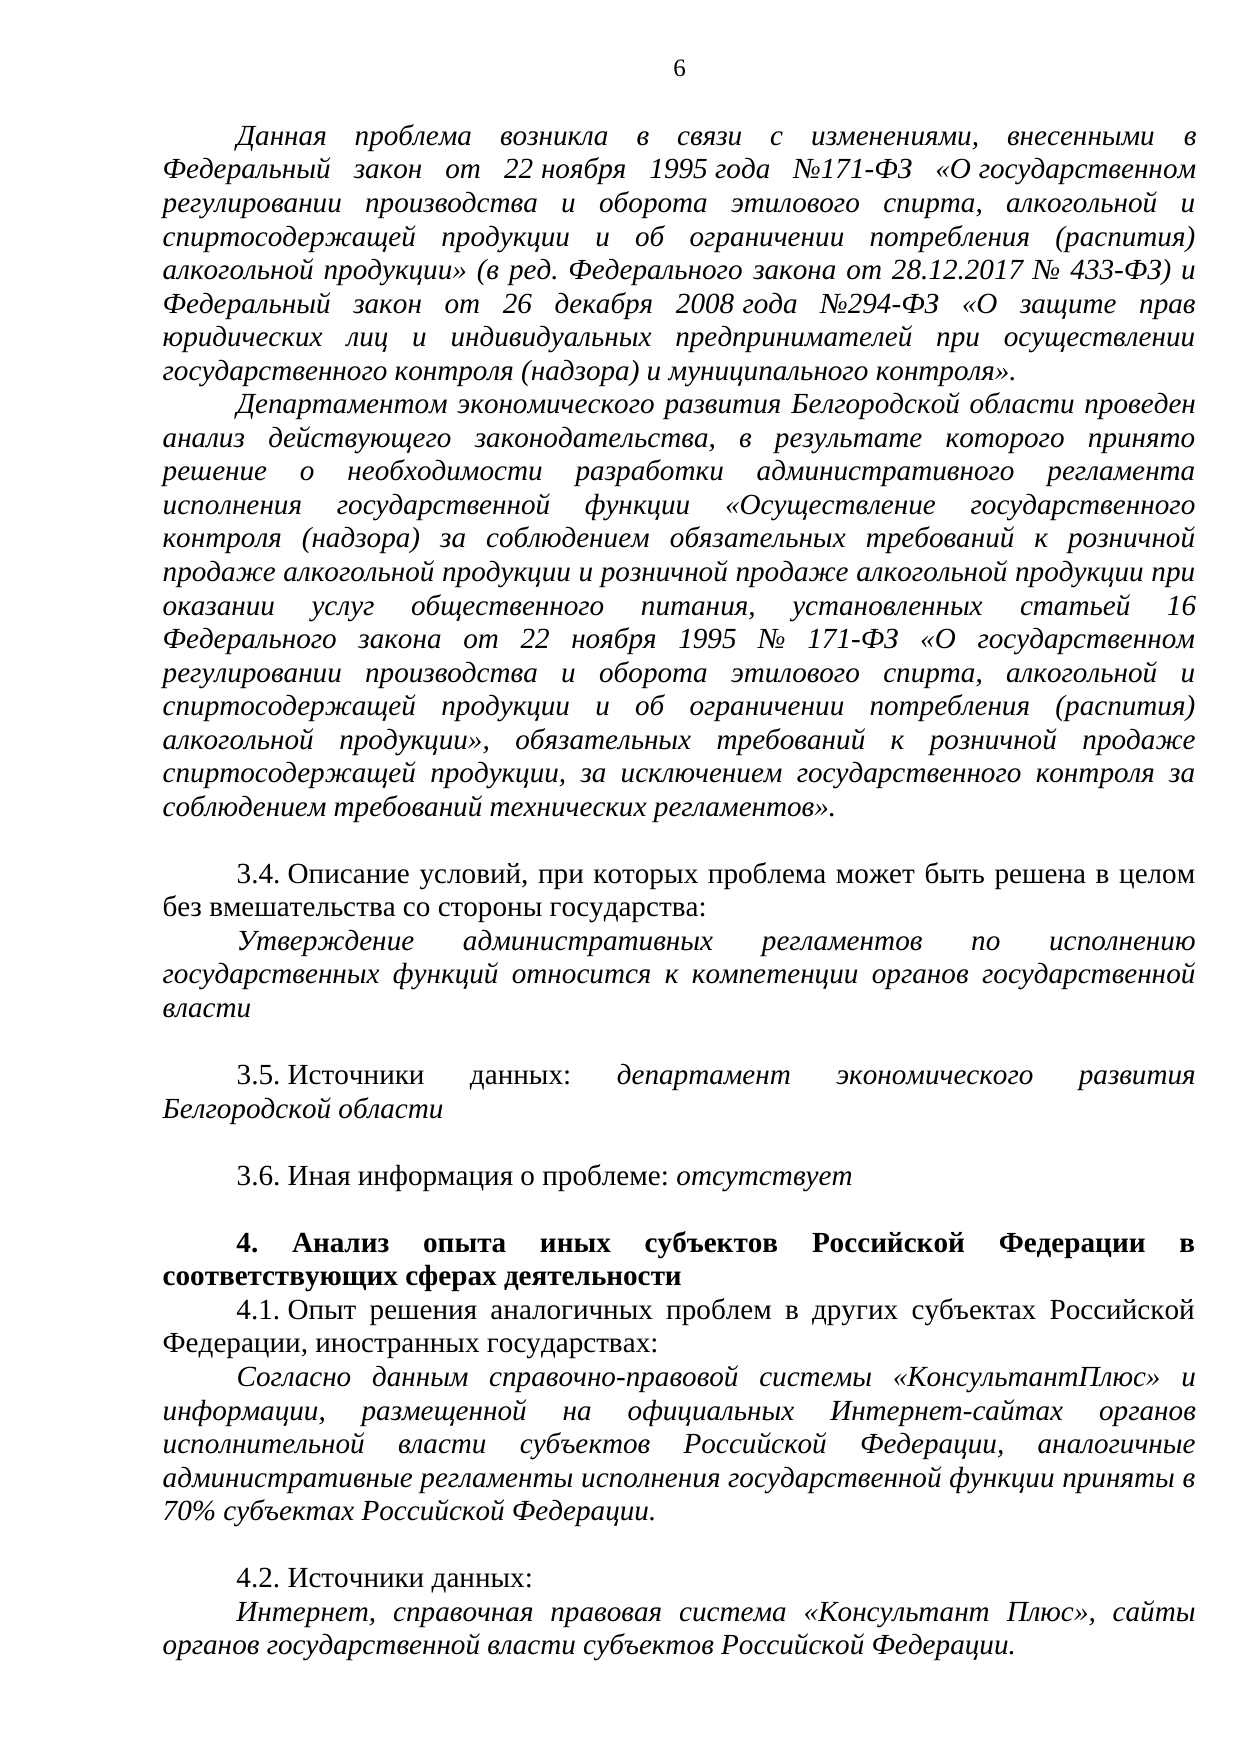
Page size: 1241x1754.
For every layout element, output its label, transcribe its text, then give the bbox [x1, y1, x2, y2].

text Департаментом экономического развития Белгородской области проведен анализ действующего законодательства, в результате которого принято решение о необходимости разработки административного регламента исполнения государственной функции «Осуществление государственного контроля (надзора) за соблюдением обязательных требований к розничной продаже алкогольной продукции и розничной продаже алкогольной продукции при оказании услуг общественного питания, установленных статьей 16 Федерального закона от 22 ноября 1995 № 171-ФЗ «О государственном регулировании производства и оборота этилового спирта, алкогольной и спиртосодержащей продукции и об ограничении потребления (распития) алкогольной продукции», обязательных требований к розничной продаже спиртосодержащей продукции, за исключением государственного контроля за соблюдением требований технических регламентов». [162, 386, 1196, 822]
text 3.6. Иная информация о проблеме: отсутствует [162, 1158, 1196, 1191]
text Утверждение административных регламентов по исполнению государственных функций относится к компетенции органов государственной власти [162, 923, 1196, 1024]
text 4. Анализ опыта иных субъектов Российской Федерации в соответствующих сферах деятельности [162, 1225, 1196, 1292]
text 3.4. Описание условий, при которых проблема может быть решена в целом без вмешательства со стороны государства: [162, 856, 1196, 923]
text Согласно данным справочно-правовой системы «КонсультантПлюс» и информации, размещенной на официальных Интернет-сайтах органов исполнительной власти субъектов Российской Федерации, аналогичные административные регламенты исполнения государственной функции приняты в 70% субъектах Российской Федерации. [162, 1359, 1196, 1527]
text 3.5. Источники данных: департамент экономического развития Белгородской области [162, 1057, 1196, 1124]
text 4.1. Опыт решения аналогичных проблем в других субъектах Российской Федерации, иностранных государствах: [162, 1292, 1196, 1359]
text Интернет, справочная правовая система «Консультант Плюс», сайты органов государственной власти субъектов Российской Федерации. [162, 1594, 1196, 1661]
text 4.2. Источники данных: [162, 1560, 1196, 1594]
text Данная проблема возникла в связи с изменениями, внесенными в Федеральный закон от 22 ноября 1995 года №171-ФЗ «О государственном регулировании производства и оборота этилового спирта, алкогольной и спиртосодержащей продукции и об ограничении потребления (распития) алкогольной продукции» (в ред. Федерального закона от 28.12.2017 № 433-ФЗ) и Федеральный закон от 26 декабря 2008 года №294-ФЗ «О защите прав юридических лиц и индивидуальных предпринимателей при осуществлении государственного контроля (надзора) и муниципального контроля». [162, 118, 1196, 386]
